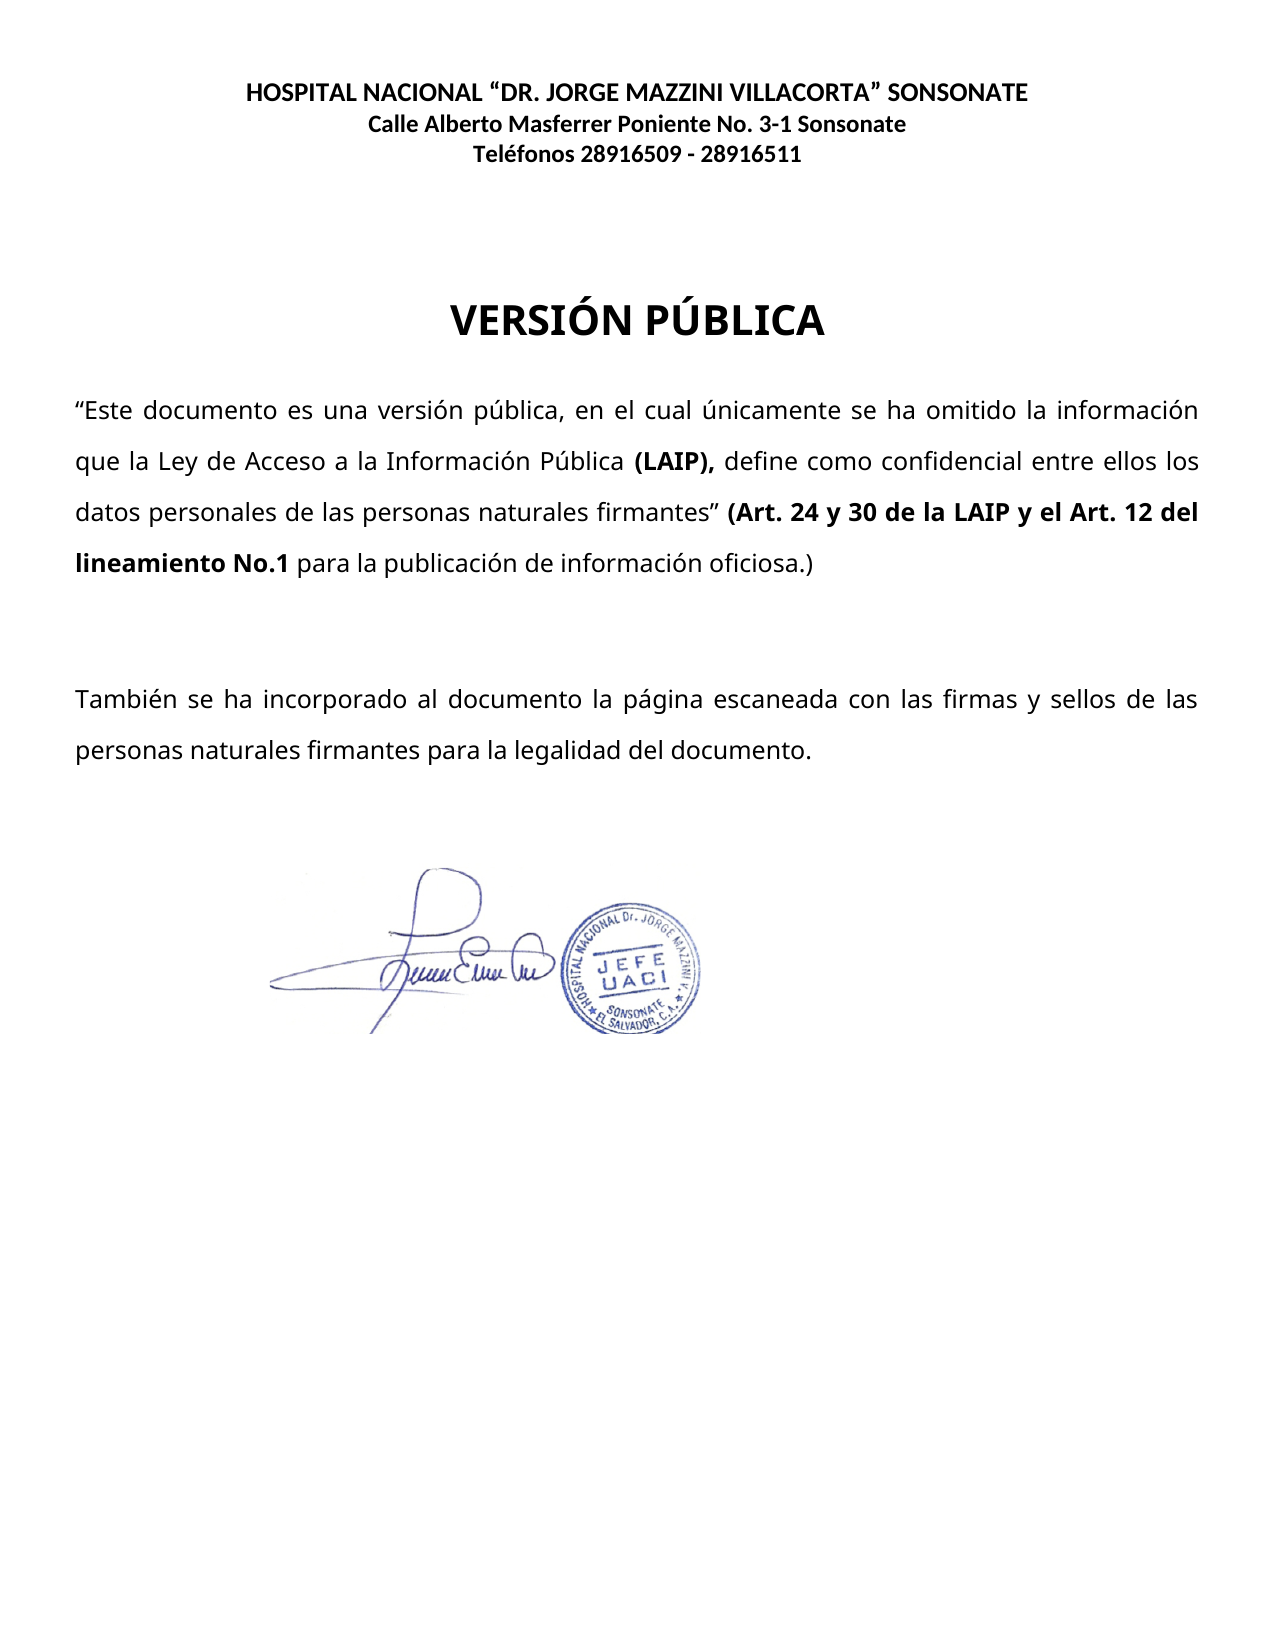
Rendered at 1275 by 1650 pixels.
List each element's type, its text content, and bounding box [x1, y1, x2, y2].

picture [269, 863, 701, 1034]
text HOSPITAL NACIONAL “DR. JORGE MAZZINI VILLACORTA” SONSONATE [75, 75, 1200, 108]
text También se ha incorporado al documento la página escaneada con las firmas y sellos de las personas naturales firmantes para la legalidad del documento. [75, 681, 1200, 767]
text Calle Alberto Masferrer Poniente No. 3-1 Sonsonate [75, 108, 1200, 138]
text “Este documento es una versión pública, en el cual únicamente se ha omitido la información que la Ley de Acceso a la Información Pública (LAIP), define como confidencial entre ellos los datos personales de las personas naturales firmantes” (Art. 24 y 30 de la LAIP y el Art. 12 del lineamiento No.1 para la publicación de información oficiosa.) [75, 393, 1200, 580]
text Teléfonos 28916509 - 28916511 [75, 138, 1200, 169]
text VERSIÓN PÚBLICA [75, 291, 1200, 348]
